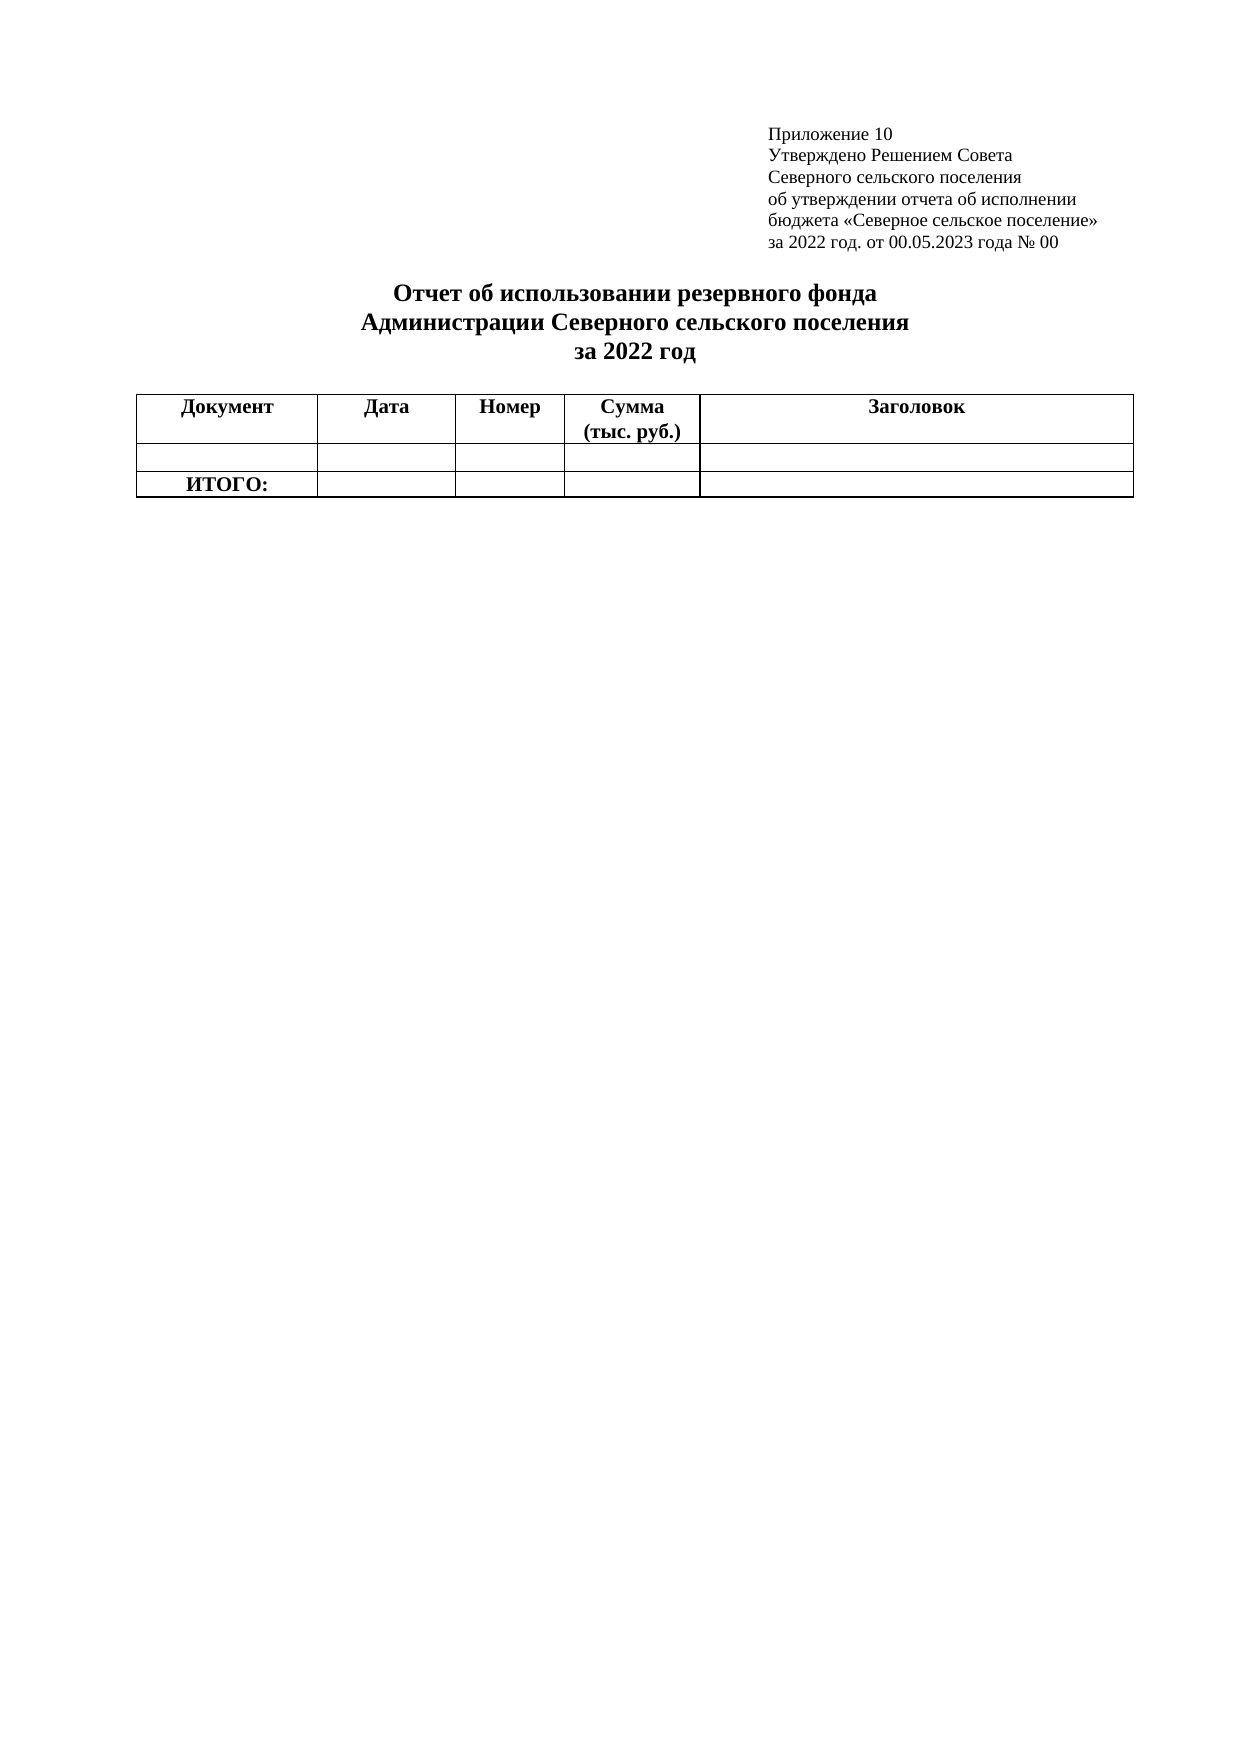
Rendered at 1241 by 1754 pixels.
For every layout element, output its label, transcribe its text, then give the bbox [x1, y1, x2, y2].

table_cell [456, 472, 564, 496]
table_cell [565, 444, 699, 471]
table_cell [701, 444, 1133, 471]
text Утверждено Решением Совета [768, 144, 1122, 166]
table_header Документ [137, 395, 317, 443]
table_header Сумма (тыс. руб.) [565, 395, 699, 443]
table_header Заголовок [701, 395, 1133, 443]
text за 2022 год. от 00.05.2023 года № 00 [768, 231, 1122, 252]
text об утверждении отчета об исполнении [768, 187, 1122, 209]
table_cell [565, 472, 699, 496]
table_header Номер [456, 395, 564, 443]
text бюджета «Северное сельское поселение» [768, 209, 1122, 231]
text Администрации Северного сельского поселения [148, 307, 1122, 336]
table_cell ИТОГО: [137, 472, 317, 496]
text Северного сельского поселения [768, 166, 1122, 187]
text Отчет об использовании резервного фонда [148, 278, 1122, 307]
table_cell [318, 444, 455, 471]
text Приложение 10 [768, 123, 1122, 144]
table_cell [137, 444, 317, 471]
text за 2022 год [148, 336, 1122, 365]
table_cell [701, 472, 1133, 496]
table_cell [318, 472, 455, 496]
table_header Дата [318, 395, 455, 443]
table_cell [456, 444, 564, 471]
